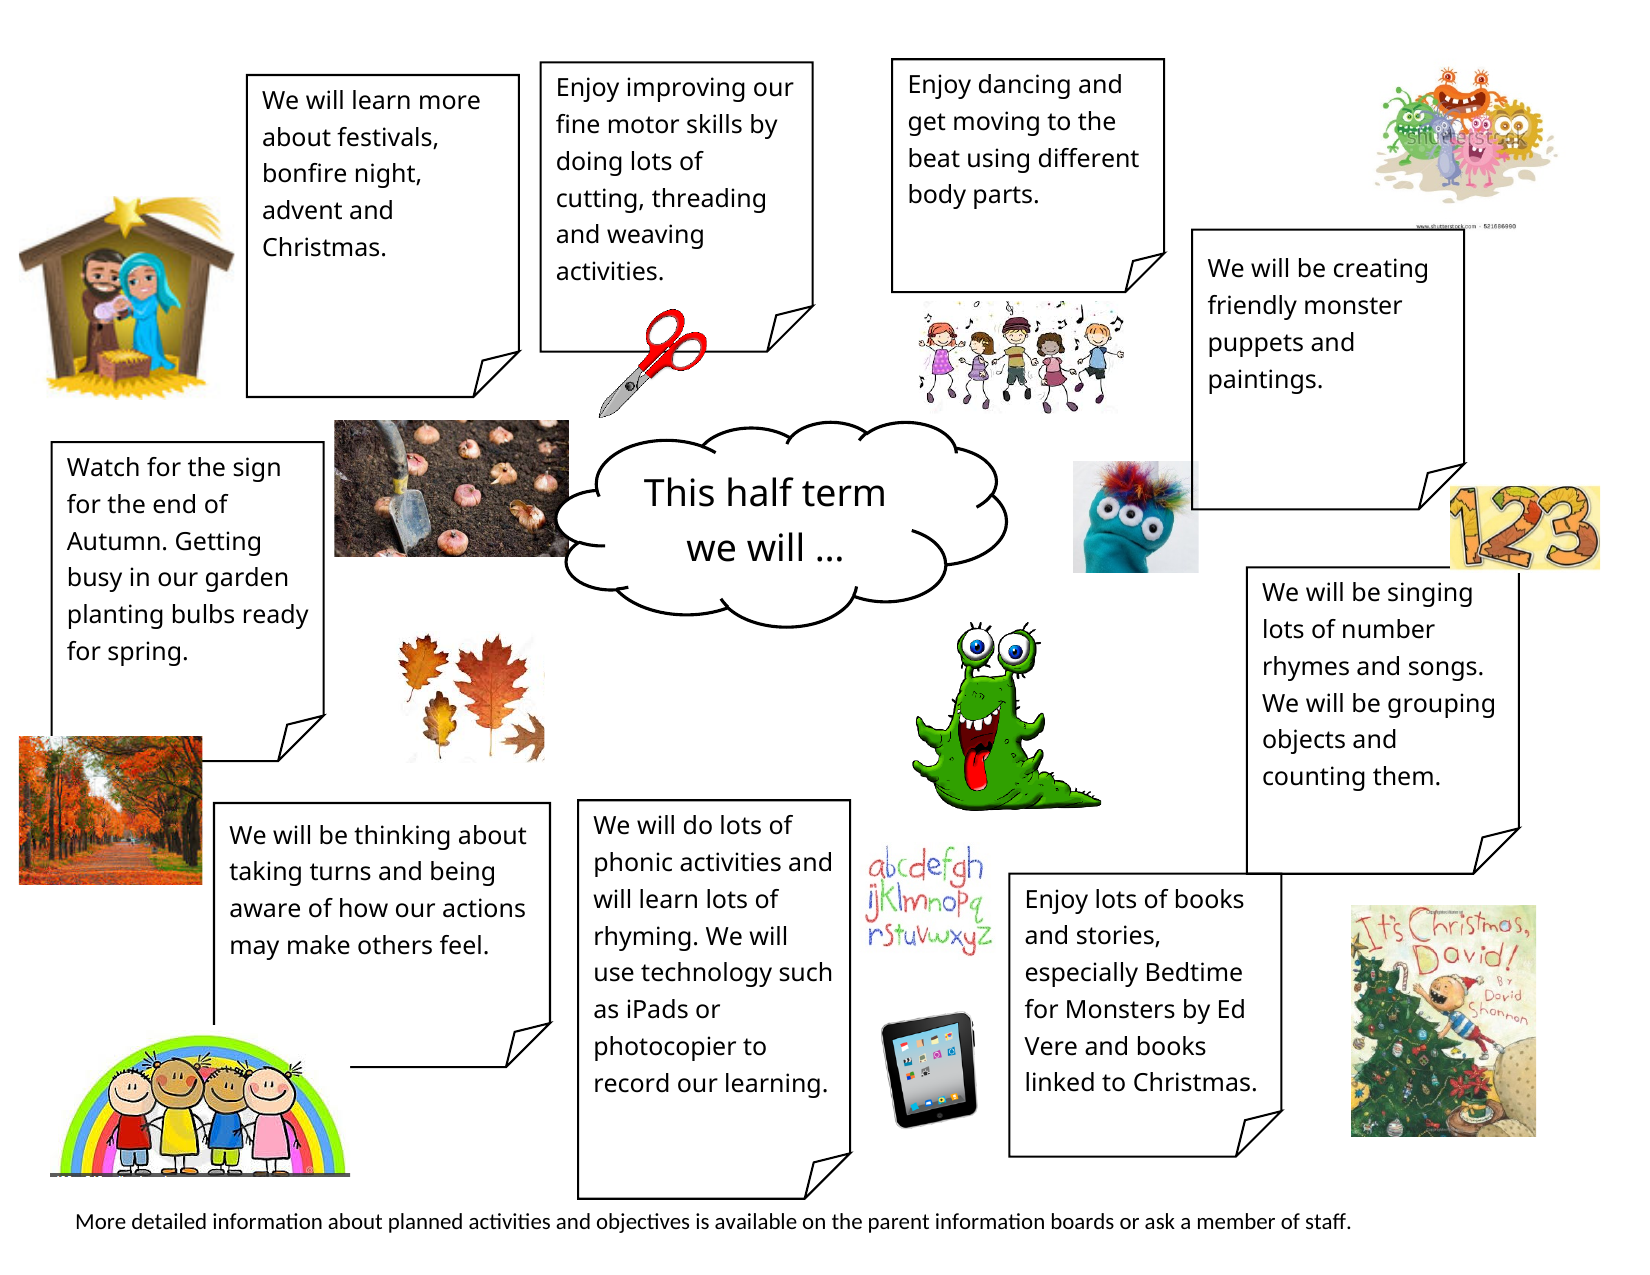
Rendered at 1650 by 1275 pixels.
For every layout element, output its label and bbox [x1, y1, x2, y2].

picture [1450, 484, 1600, 573]
picture [334, 420, 569, 557]
picture [868, 1009, 990, 1131]
picture [918, 301, 1129, 414]
picture [1357, 48, 1575, 232]
picture [912, 622, 1102, 811]
picture [18, 196, 235, 400]
picture [48, 1025, 350, 1177]
picture [18, 736, 203, 885]
picture [1073, 461, 1199, 573]
picture [1351, 905, 1537, 1137]
picture [859, 842, 996, 960]
picture [1194, 461, 1199, 508]
picture [393, 629, 545, 763]
picture [598, 309, 707, 418]
